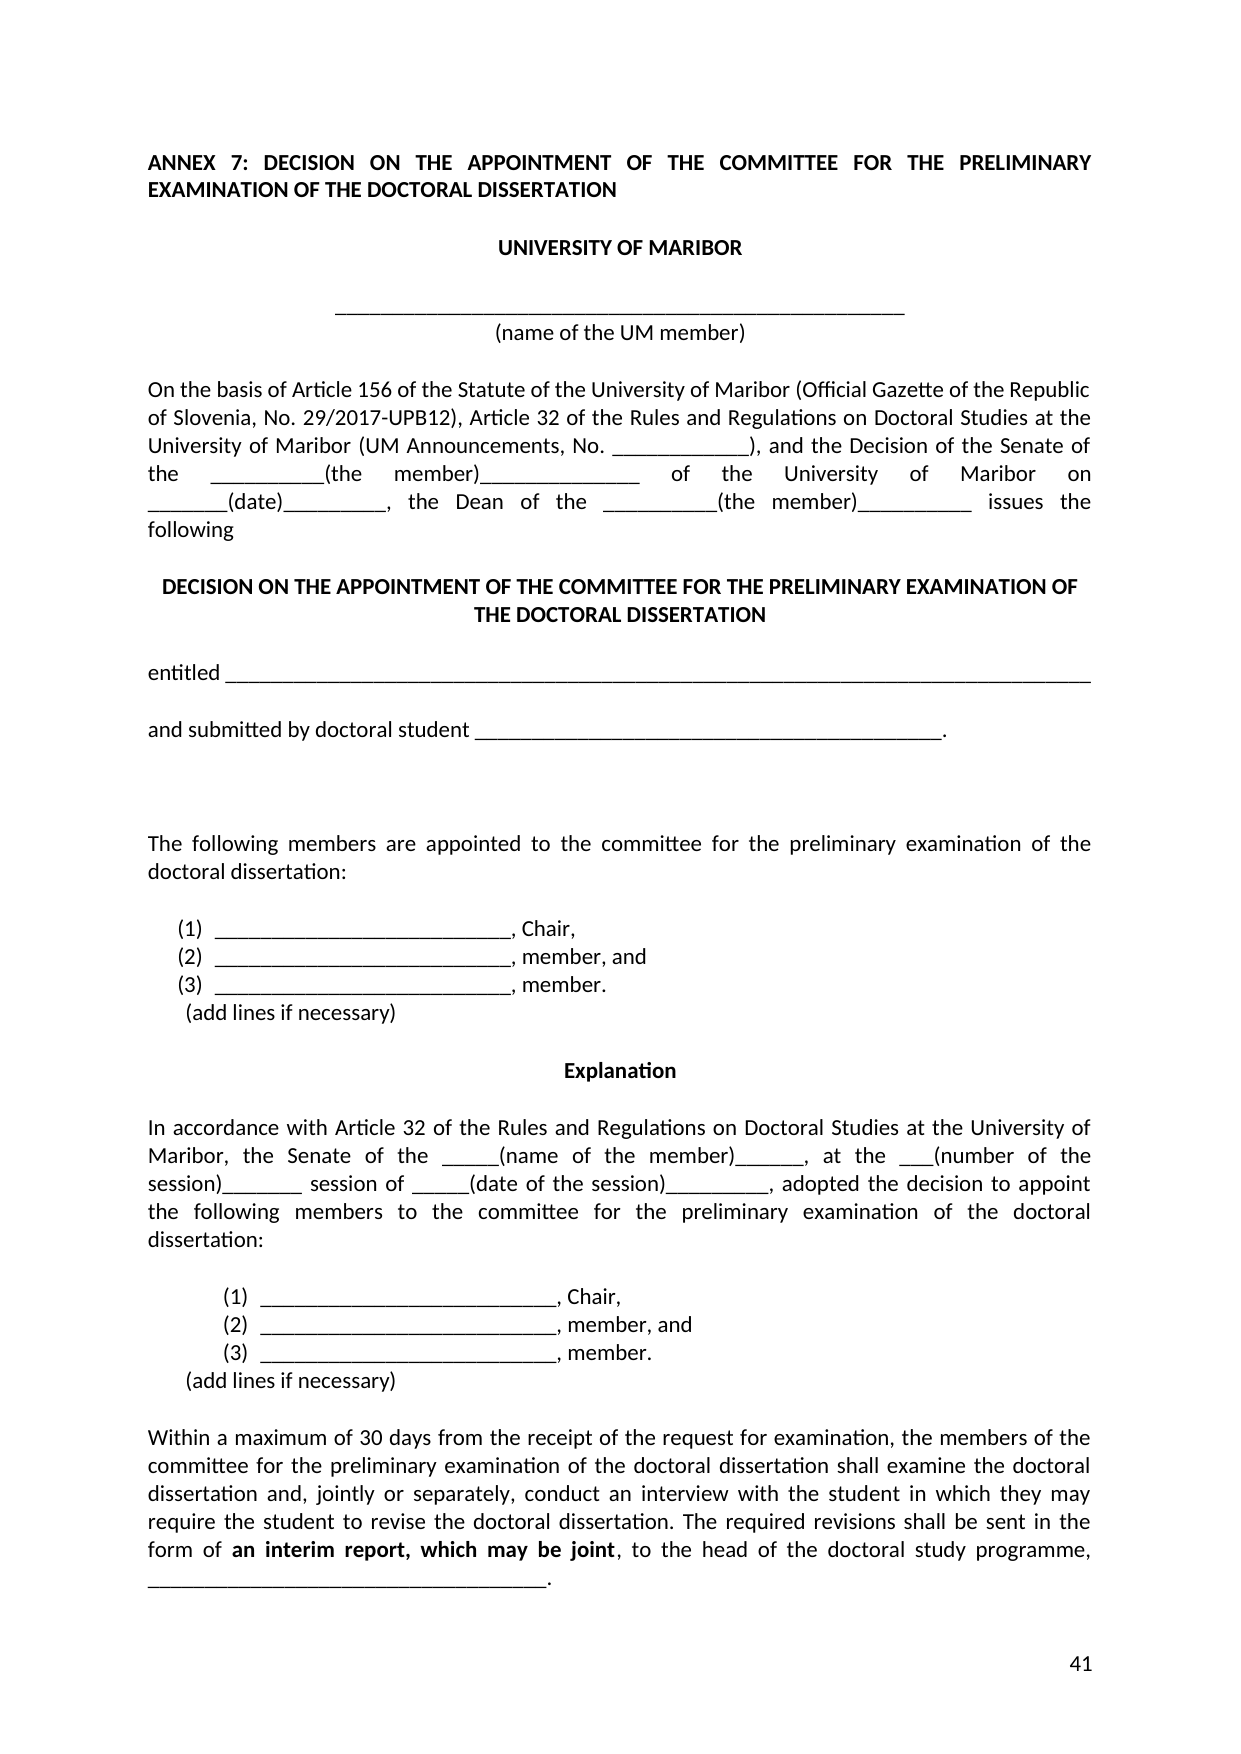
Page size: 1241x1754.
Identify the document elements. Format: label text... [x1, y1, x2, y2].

text In accordance with Article 32 of the Rules and Regulations on Doctoral Studies at the University of Maribor, the Senate of the _____(name of the member)______, at the ___(number of the session)_______ session of _____(date of the session)_________, adopted the decision to appoint the following members to the committee for the preliminary examination of the doctoral dissertation: [148, 1113, 1093, 1253]
text and submitted by doctoral student _________________________________________. [148, 715, 1093, 743]
list __________________________, member. [223, 1338, 1093, 1366]
text Within a maximum of 30 days from the receipt of the request for examination, the members of the committee for the preliminary examination of the doctoral dissertation shall examine the doctoral dissertation and, jointly or separately, conduct an interview with the student in which they may require the student to revise the doctoral dissertation. The required revisions shall be sent in the form of an interim report, which may be joint, to the head of the doctoral study programme, ___________________________________. [148, 1423, 1093, 1592]
text Explanation [148, 1056, 1093, 1084]
text (add lines if necessary) [185, 1366, 1093, 1394]
text The following members are appointed to the committee for the preliminary examination of the doctoral dissertation: [148, 829, 1093, 885]
list __________________________, member, and [223, 1310, 1093, 1338]
text (name of the UM member) [148, 318, 1093, 346]
text __________________________________________________ [148, 290, 1093, 318]
text DECISION ON THE APPOINTMENT OF THE COMMITTEE FOR THE PRELIMINARY EXAMINATION OF THE DOCTORAL DISSERTATION [148, 572, 1093, 628]
text (add lines if necessary) [185, 998, 1093, 1027]
text On the basis of Article 156 of the Statute of the University of Maribor (Official Gazette of the Republic of Slovenia, No. 29/2017-UPB12), Article 32 of the Rules and Regulations on Doctoral Studies at the University of Maribor (UM Announcements, No. ____________), and the Decision of the Senate of the __________(the member)______________ of the University of Maribor on _______(date)_________, the Dean of the __________(the member)__________ issues the following [148, 375, 1093, 543]
list __________________________, member, and [177, 942, 1093, 971]
list __________________________, Chair, [223, 1282, 1093, 1310]
text UNIVERSITY OF MARIBOR [148, 233, 1093, 261]
text ANNEX 7: DECISION ON THE APPOINTMENT OF THE COMMITTEE FOR THE PRELIMINARY EXAMINATION OF THE DOCTORAL DISSERTATION [148, 148, 1093, 204]
list __________________________, member. [177, 971, 1093, 998]
text entitled ____________________________________________________________________________ [148, 658, 1093, 686]
list __________________________, Chair, [177, 914, 1093, 942]
